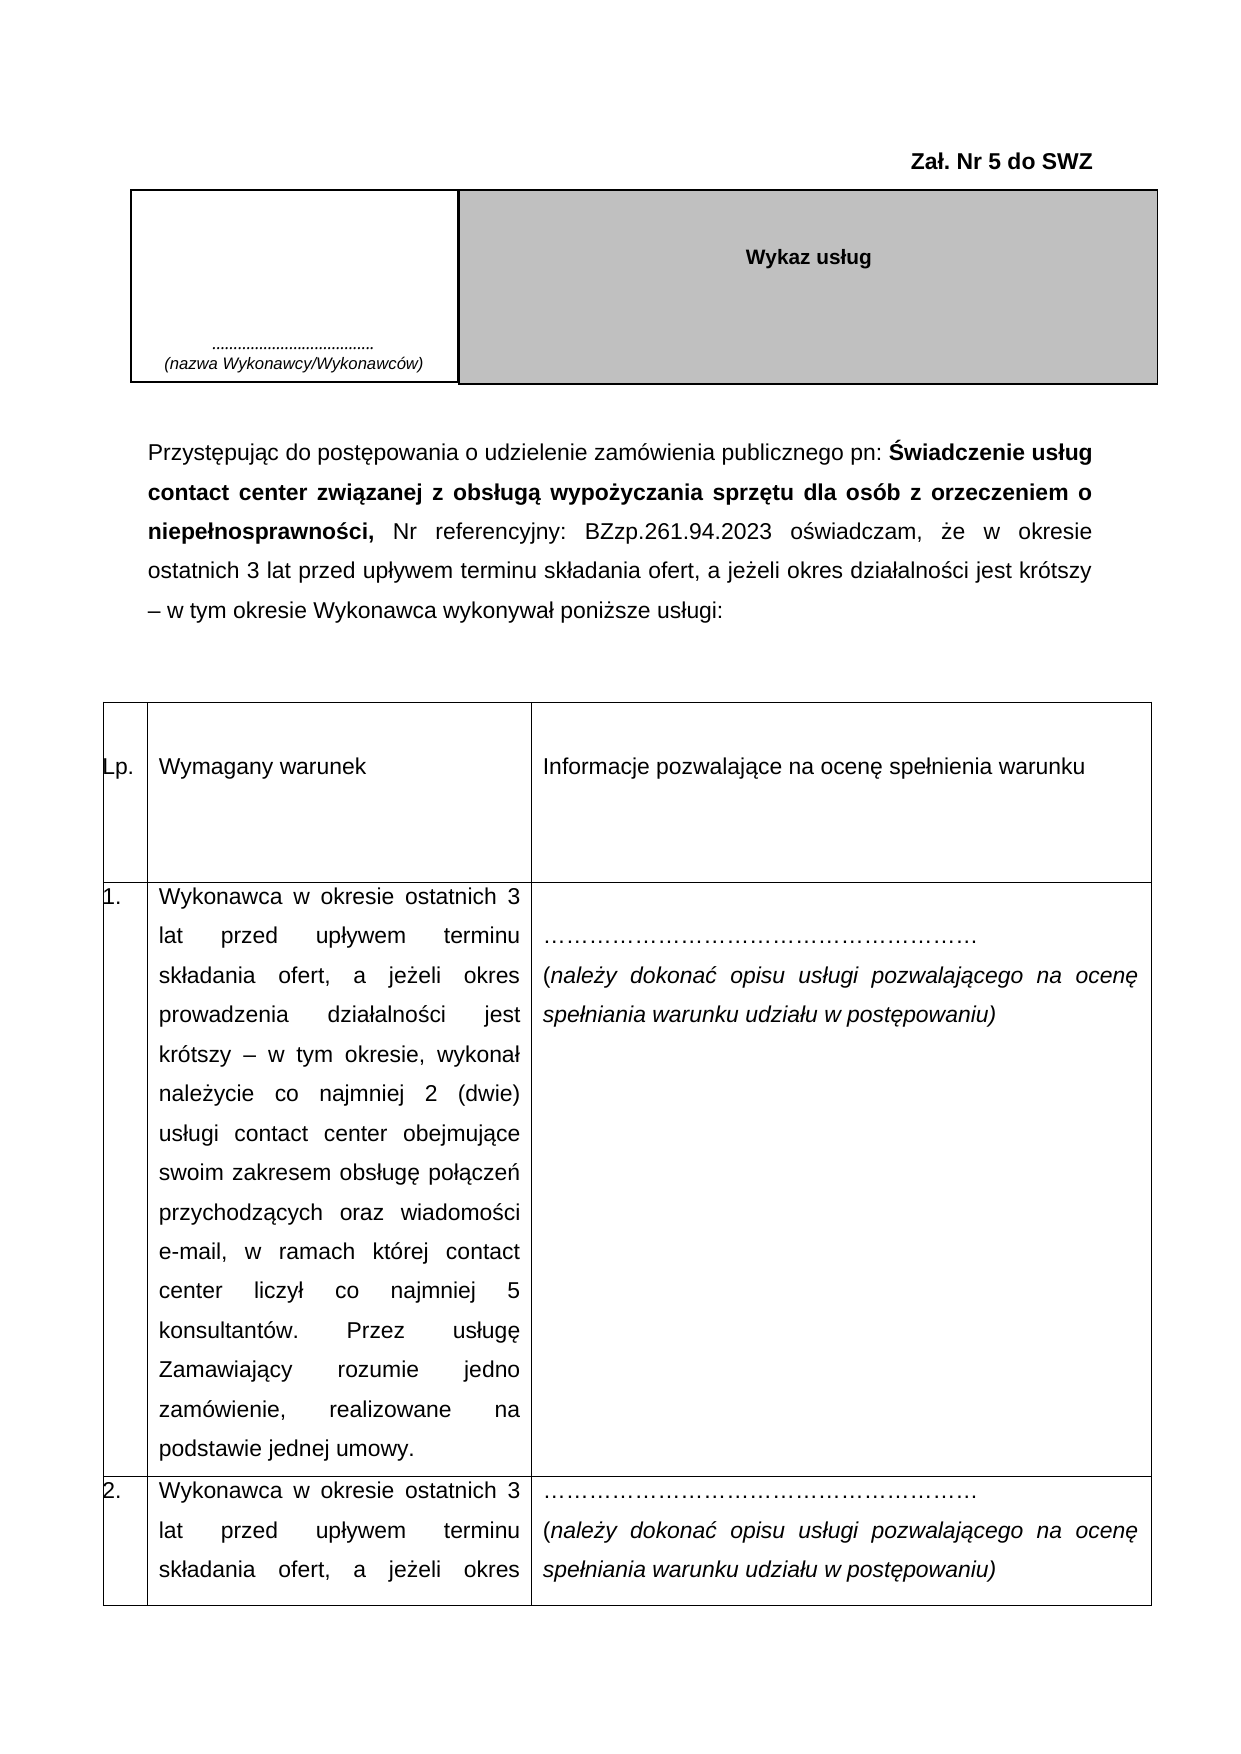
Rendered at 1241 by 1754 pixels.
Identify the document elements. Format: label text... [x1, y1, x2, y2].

table_cell 1. [104, 883, 147, 1476]
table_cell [148, 1477, 531, 1605]
table_cell 2. [104, 1477, 147, 1605]
table_header Informacje pozwalające na ocenę spełnienia warunku [532, 703, 1151, 882]
text Zał. Nr 5 do SWZ [886, 148, 1093, 174]
text Przystępując do postępowania o udzielenie zamówienia publicznego pn: Świadczenie usług contact center związanej z obsługą wypożyczania sprzętu dla osób z orzeczeniem o niepełnosprawności, Nr referencyjny: BZzp.261.94.2023 oświadczam, że w okresie ostatnich 3 lat przed upływem terminu składania ofert, a jeżeli okres działalności jest krótszy – w tym okresie Wykonawca wykonywał poniższe usługi: [148, 439, 1093, 623]
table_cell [532, 1477, 1151, 1605]
table_header Wymagany warunek [148, 703, 531, 882]
table_cell ………………………………………………… (należy dokonać opisu usługi pozwalającego na ocenę spełniania warunku udziału w postępowaniu) [532, 883, 1151, 1476]
table_header Lp. [104, 703, 147, 882]
